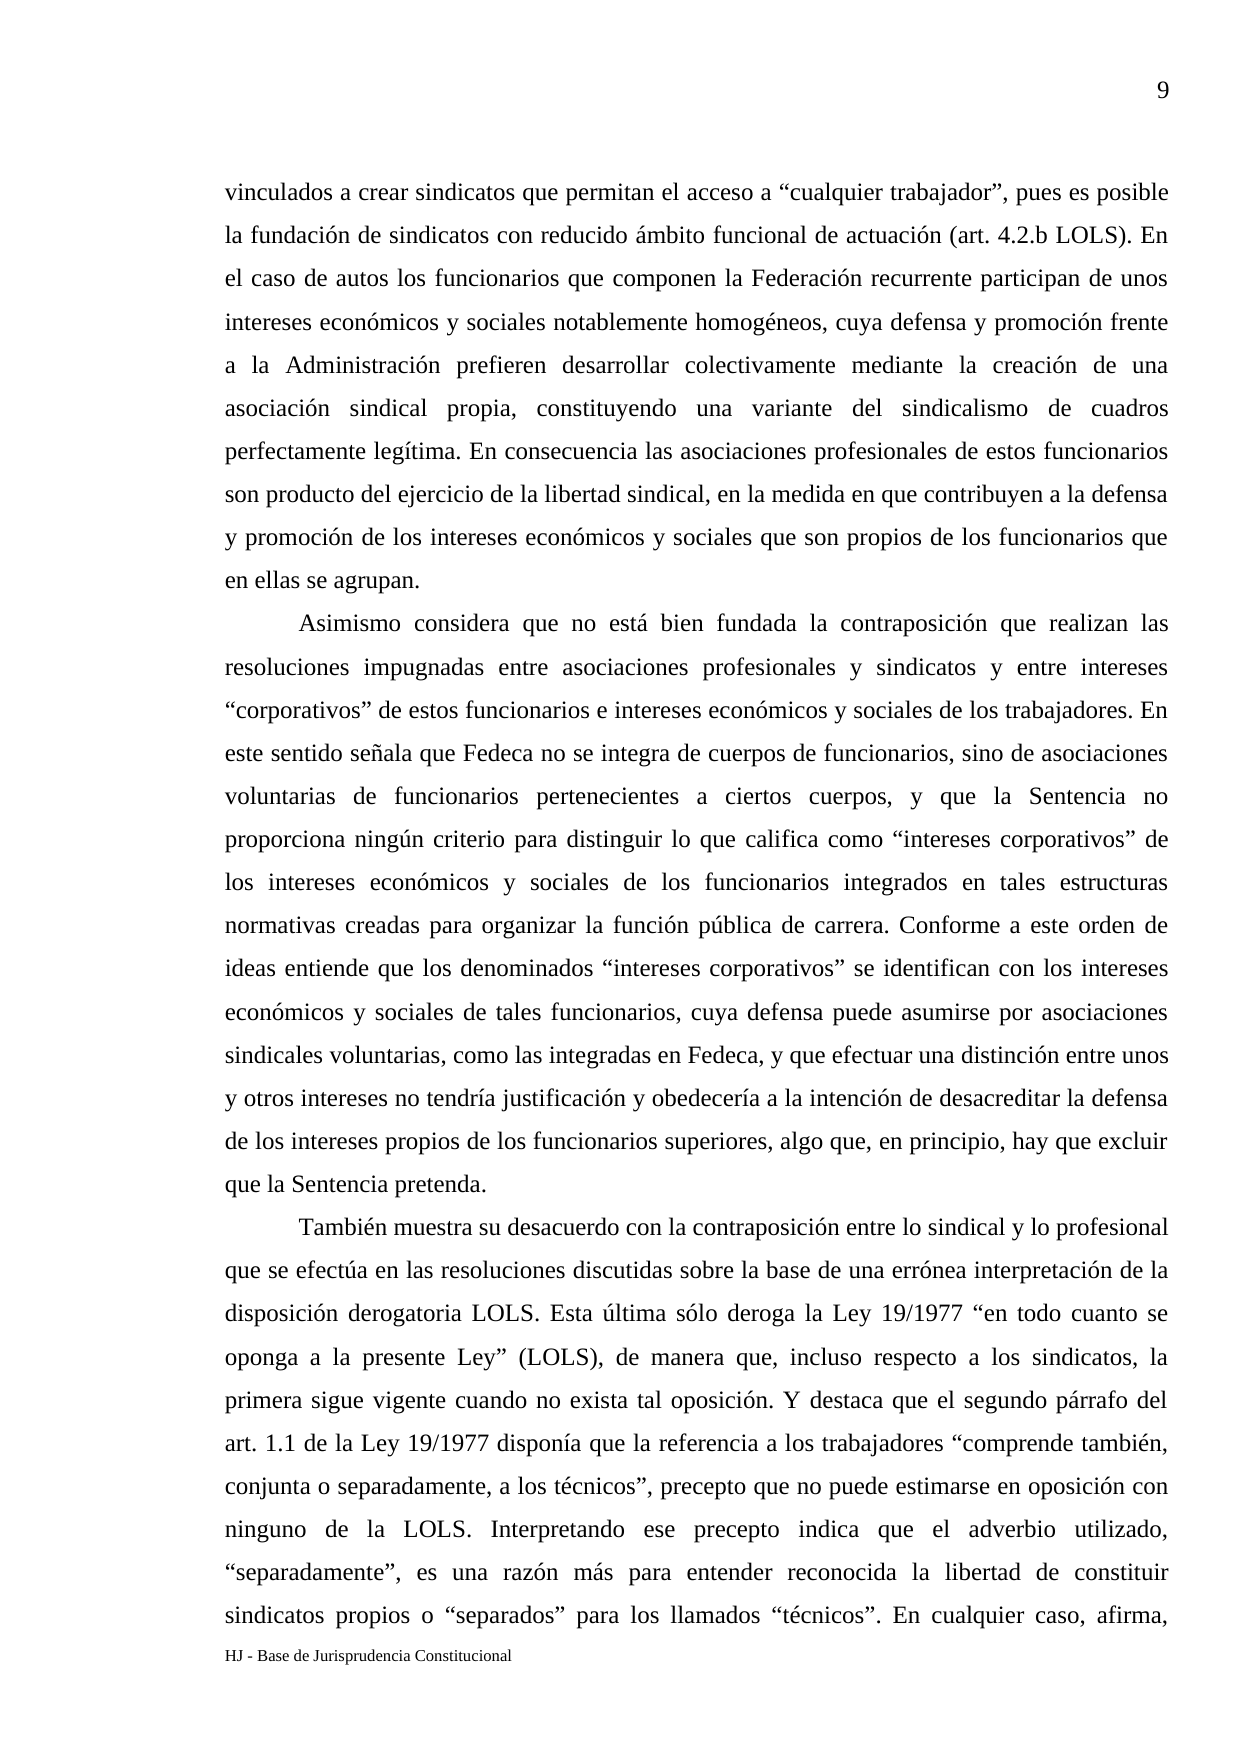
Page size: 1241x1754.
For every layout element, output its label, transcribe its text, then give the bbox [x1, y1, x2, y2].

text Asimismo considera que no está bien fundada la contraposición que realizan las resoluciones impugnadas entre asociaciones profesionales y sindicatos y entre intereses “corporativos” de estos funcionarios e intereses económicos y sociales de los trabajadores. En este sentido señala que Fedeca no se integra de cuerpos de funcionarios, sino de asociaciones voluntarias de funcionarios pertenecientes a ciertos cuerpos, y que la Sentencia no proporciona ningún criterio para distinguir lo que califica como “intereses corporativos” de los intereses económicos y sociales de los funcionarios integrados en tales estructuras normativas creadas para organizar la función pública de carrera. Conforme a este orden de ideas entiende que los denominados “intereses corporativos” se identifican con los intereses económicos y sociales de tales funcionarios, cuya defensa puede asumirse por asociaciones sindicales voluntarias, como las integradas en Fedeca, y que efectuar una distinción entre unos y otros intereses no tendría justificación y obedecería a la intención de desacreditar la defensa de los intereses propios de los funcionarios superiores, algo que, en principio, hay que excluir que la Sentencia pretenda. [224, 608, 1169, 1198]
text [224, 177, 1169, 594]
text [224, 1212, 1169, 1629]
